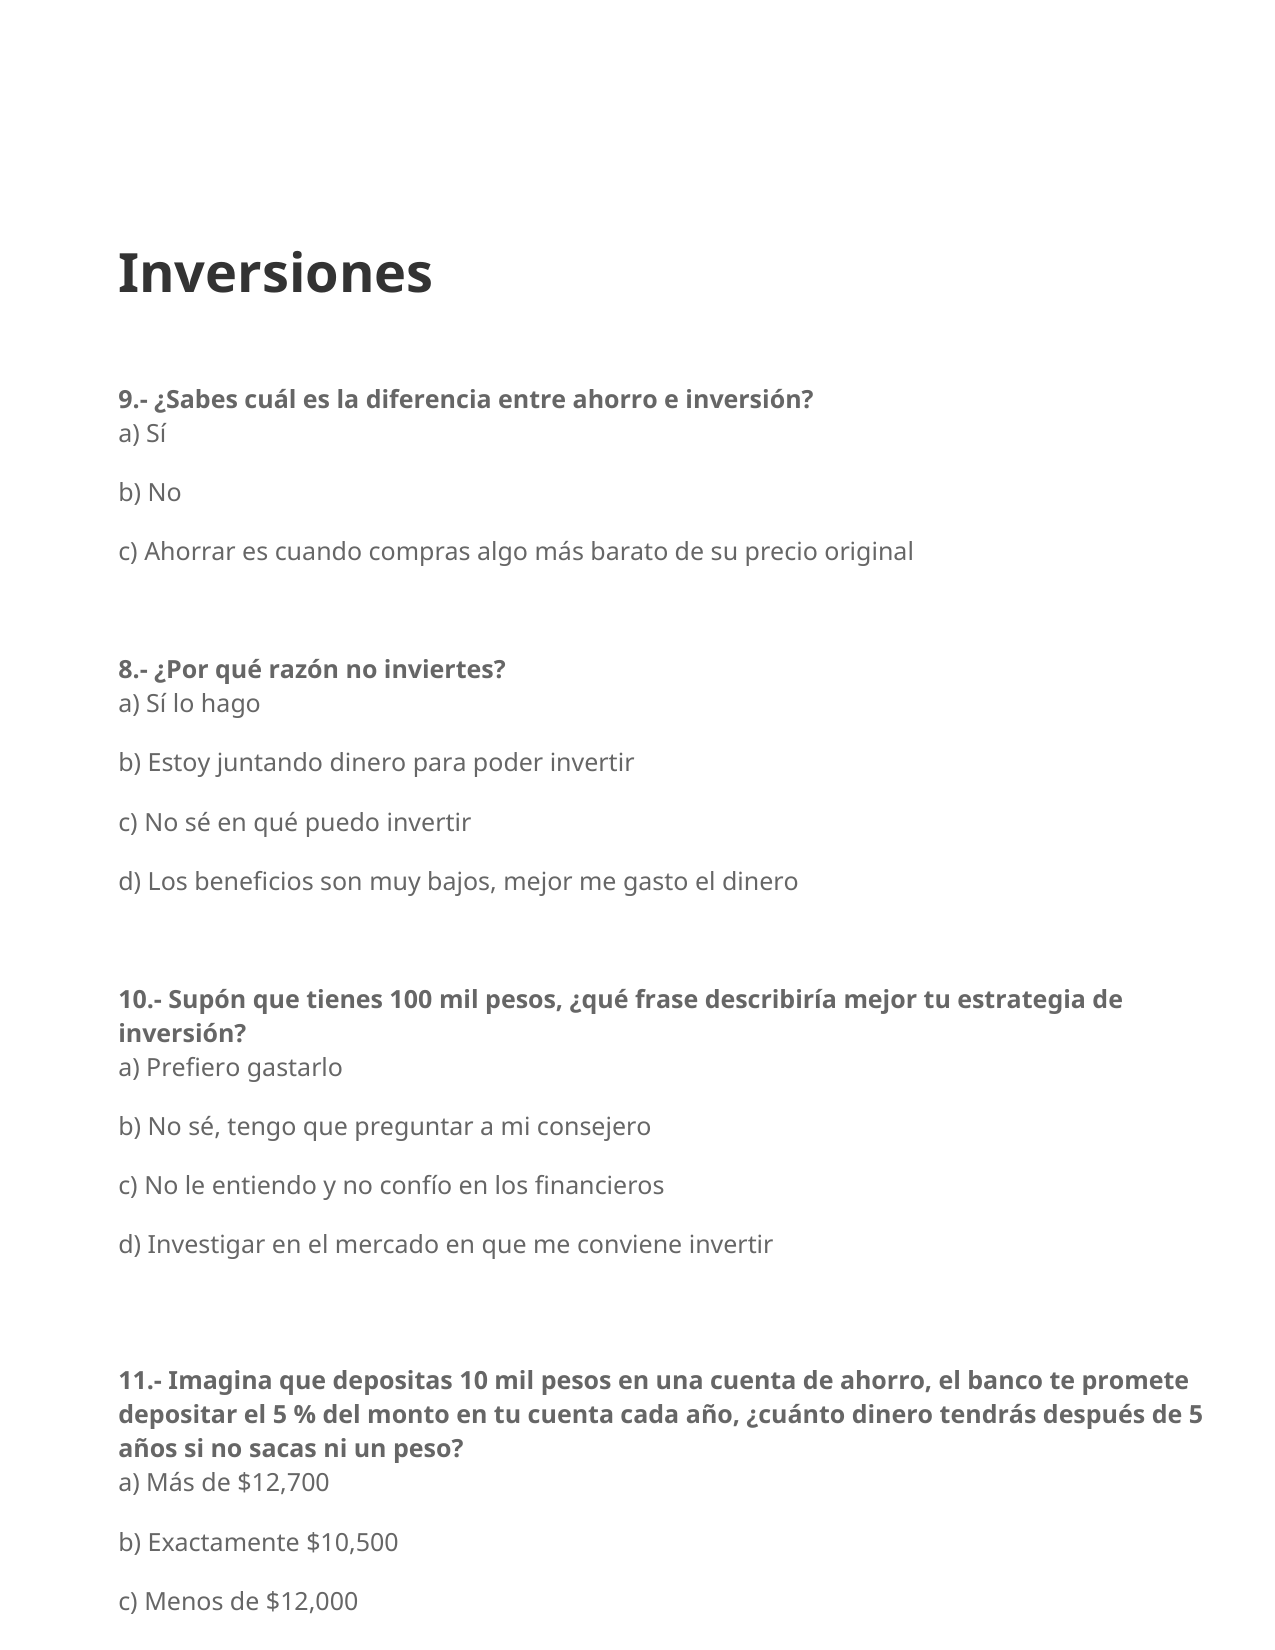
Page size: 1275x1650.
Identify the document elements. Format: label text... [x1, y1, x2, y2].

text c) Menos de $12,000 [118, 1583, 1212, 1617]
text c) No le entiendo y no confío en los financieros [118, 1168, 1212, 1202]
text b) No [118, 475, 1212, 509]
text d) Investigar en el mercado en que me conviene invertir [118, 1227, 1212, 1261]
text c) No sé en qué puedo invertir [118, 804, 1212, 838]
text 9.- ¿Sabes cuál es la diferencia entre ahorro e inversión? [118, 382, 1212, 416]
text d) Los beneficios son muy bajos, mejor me gasto el dinero [118, 863, 1212, 897]
text 11.- Imagina que depositas 10 mil pesos en una cuenta de ahorro, el banco te promete depositar el 5 % del monto en tu cuenta cada año, ¿cuánto dinero tendrás después de 5 años si no sacas ni un peso? [118, 1363, 1212, 1465]
text 8.- ¿Por qué razón no inviertes? [118, 652, 1212, 686]
text a) Prefiero gastarlo [118, 1049, 1212, 1083]
text b) No sé, tengo que preguntar a mi consejero [118, 1108, 1212, 1143]
text b) Estoy juntando dinero para poder invertir [118, 745, 1212, 779]
text Inversiones [118, 234, 1212, 308]
text a) Sí lo hago [118, 686, 1212, 720]
text a) Más de $12,700 [118, 1465, 1212, 1499]
text b) Exactamente $10,500 [118, 1524, 1212, 1558]
text 10.- Supón que tienes 100 mil pesos, ¿qué frase describiría mejor tu estrategia de inversión? [118, 981, 1212, 1049]
text a) Sí [118, 416, 1212, 450]
text c) Ahorrar es cuando compras algo más barato de su precio original [118, 534, 1212, 568]
